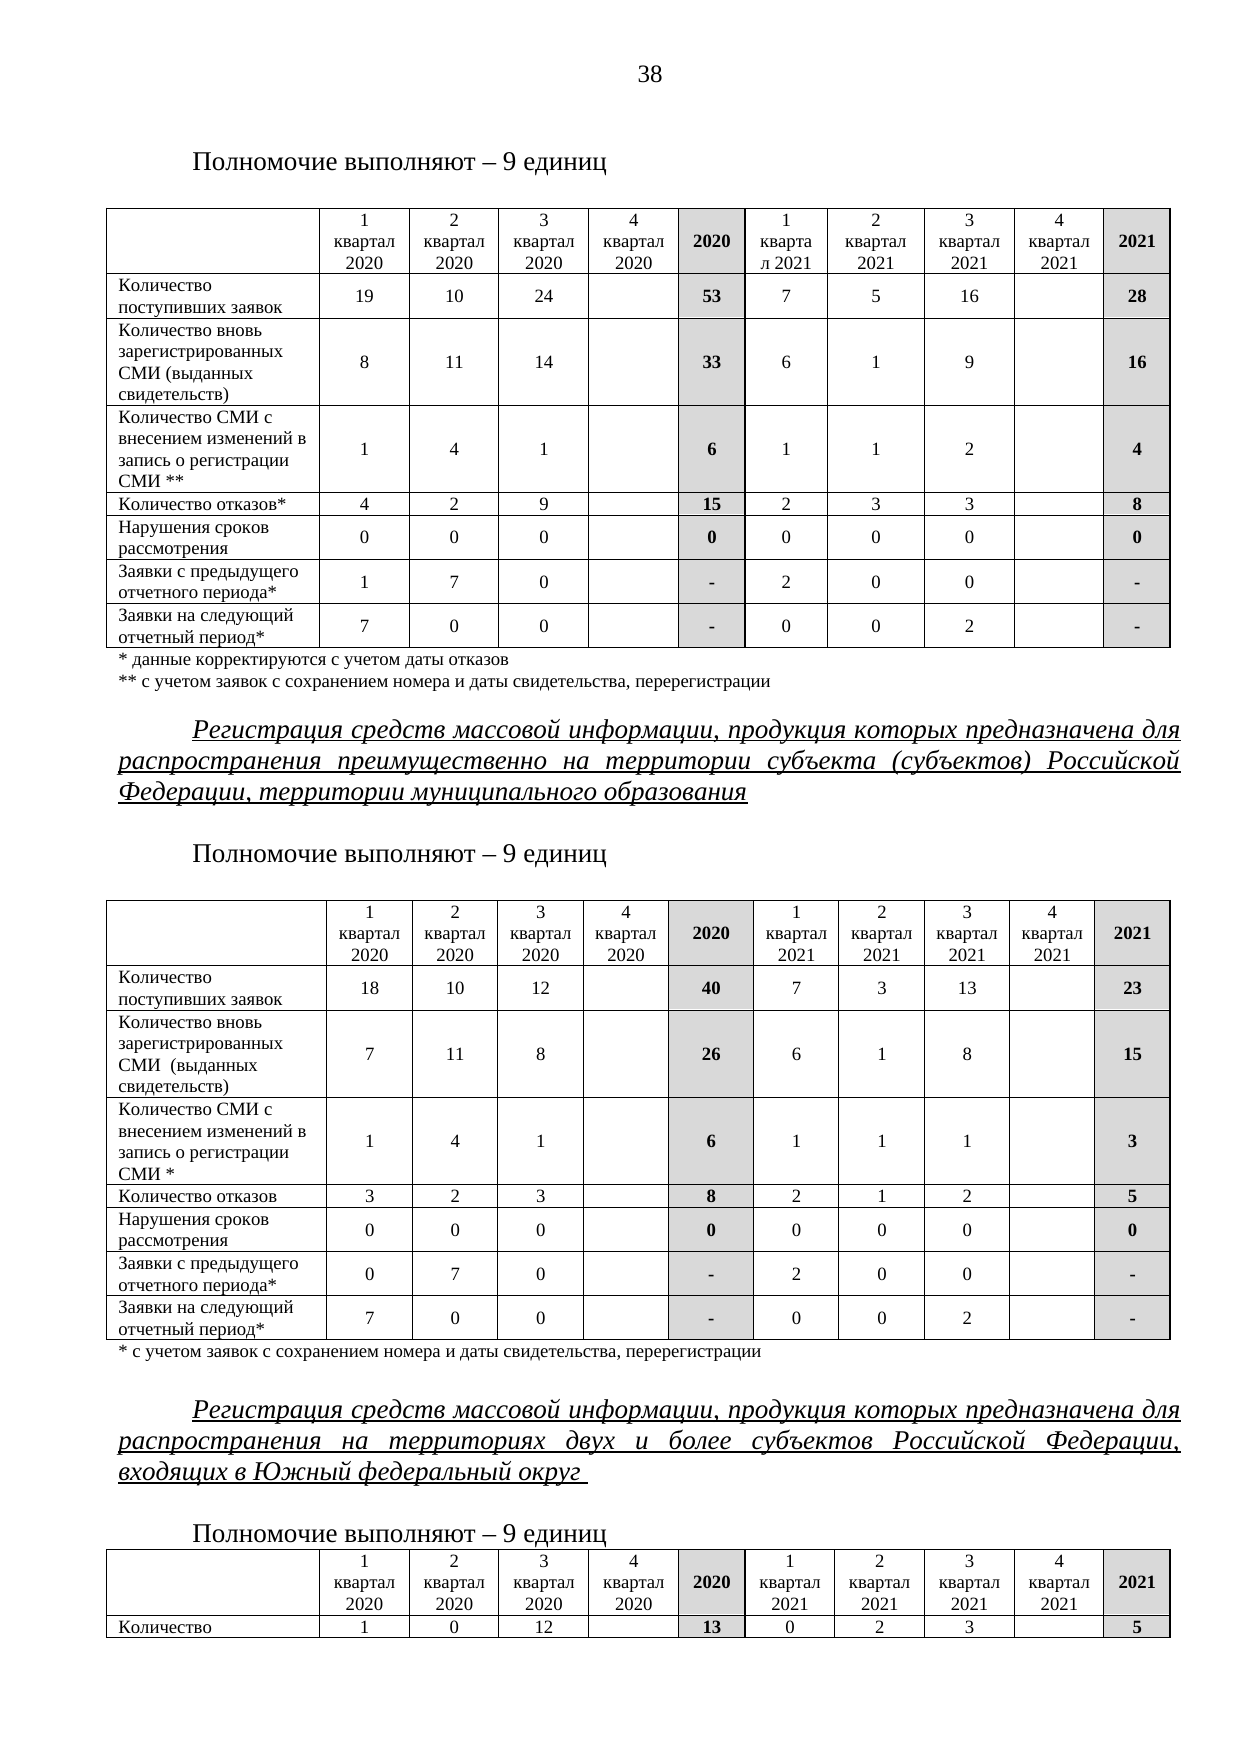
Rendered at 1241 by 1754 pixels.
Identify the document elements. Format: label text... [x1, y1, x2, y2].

table_cell 0 [925, 516, 1014, 559]
table_header 3 квартал 2020 [499, 1550, 588, 1614]
table_cell 0 [498, 1208, 583, 1251]
table_cell [589, 1616, 678, 1637]
table_cell 1 [839, 1011, 924, 1097]
table_cell 7 [410, 560, 498, 603]
table_cell 0 [499, 516, 588, 559]
table_cell [1015, 516, 1103, 559]
table_cell 1 [320, 560, 409, 603]
text Регистрация средств массовой информации, продукция которых предназначена для распространения преимущественно на территории субъекта (субъектов) Российской Федерации, территории муниципального образования [118, 713, 1181, 771]
table_cell - [1104, 604, 1169, 647]
table_cell 2 [925, 1296, 1009, 1339]
table_header 2020 [679, 209, 744, 273]
table_cell 6 [679, 406, 744, 492]
table_cell 1 [828, 406, 924, 492]
table_cell 0 [839, 1296, 924, 1339]
table_cell Количество поступивших заявок [107, 274, 319, 317]
table_cell Нарушения сроков рассмотрения [107, 516, 319, 559]
table_cell 3 [1095, 1098, 1169, 1184]
table_cell [589, 319, 678, 405]
table_cell 7 [413, 1252, 497, 1295]
table_cell 8 [498, 1011, 583, 1097]
text * с учетом заявок с сохранением номера и даты свидетельства, перерегистрации [118, 1340, 1181, 1362]
table_cell 7 [754, 966, 838, 1009]
table_cell [1010, 1252, 1094, 1295]
table_header 3 квартал 2020 [498, 901, 583, 965]
table_cell 2 [413, 1185, 497, 1207]
table_header 1 квартал 2020 [327, 901, 412, 965]
table_cell 6 [754, 1011, 838, 1097]
table_cell 13 [679, 1616, 744, 1637]
table_header 3 квартал 2021 [925, 1550, 1014, 1614]
table_cell Нарушения сроков рассмотрения [107, 1208, 326, 1251]
table_cell 4 [1104, 406, 1169, 492]
table_cell [1015, 560, 1103, 603]
table_cell 1 [839, 1185, 924, 1207]
table_cell 9 [925, 319, 1014, 405]
table_cell 16 [1104, 319, 1169, 405]
table_cell 1 [327, 1098, 412, 1184]
table_header 4 квартал 2021 [1010, 901, 1094, 965]
table_cell [1015, 1616, 1103, 1637]
table_cell 18 [327, 966, 412, 1009]
table_cell 0 [925, 560, 1014, 603]
table_cell 1 [320, 1616, 409, 1637]
table_cell 12 [499, 1616, 588, 1637]
table_cell 2 [754, 1185, 838, 1207]
table_cell 1 [839, 1098, 924, 1184]
table_cell 2 [835, 1616, 924, 1637]
table_cell 11 [413, 1011, 497, 1097]
table_cell 7 [746, 274, 827, 317]
table_cell 6 [746, 319, 827, 405]
table_cell [1010, 1185, 1094, 1207]
table_header 1 квартал 2021 [746, 1550, 834, 1614]
table_cell 3 [925, 1616, 1014, 1637]
table_cell 0 [828, 604, 924, 647]
text ** с учетом заявок с сохранением номера и даты свидетельства, перерегистрации [118, 670, 1181, 691]
table_cell 0 [828, 560, 924, 603]
table_cell 2 [925, 1185, 1009, 1207]
table_cell 28 [1104, 274, 1169, 317]
table_cell 4 [320, 493, 409, 514]
table_cell 0 [746, 1616, 834, 1637]
table_cell 0 [327, 1208, 412, 1251]
table_header 2021 [1104, 1550, 1169, 1614]
table_cell 24 [499, 274, 588, 317]
table_cell [584, 1098, 668, 1184]
table_cell 0 [410, 604, 498, 647]
table_header 4 квартал 2021 [1015, 1550, 1103, 1614]
table_cell 2 [925, 406, 1014, 492]
table_cell 1 [498, 1098, 583, 1184]
table_cell 5 [828, 274, 924, 317]
table_cell 1 [320, 406, 409, 492]
table_cell 2 [746, 493, 827, 514]
table_cell [1015, 319, 1103, 405]
table_cell [584, 966, 668, 1009]
table_cell [1010, 1011, 1094, 1097]
table_header [107, 209, 319, 273]
table_cell Заявки на следующий отчетный период* [107, 604, 319, 647]
table_cell [584, 1185, 668, 1207]
table_cell 1 [746, 406, 827, 492]
table_header 2021 [1095, 901, 1169, 965]
table_cell 0 [499, 604, 588, 647]
table_cell [589, 516, 678, 559]
table_cell 9 [499, 493, 588, 514]
table_header 3 квартал 2020 [499, 209, 588, 273]
text Регистрация средств массовой информации, продукция которых предназначена для распространения преимущественно на территории субъекта (субъектов) Российской Федерации, территории муниципального образования [118, 773, 1181, 806]
table_cell 8 [320, 319, 409, 405]
table_cell [1010, 1098, 1094, 1184]
table_header [107, 901, 326, 965]
table_cell 0 [925, 1208, 1009, 1251]
table_cell 0 [754, 1296, 838, 1339]
table_cell 0 [410, 1616, 498, 1637]
table_cell Количество отказов [107, 1185, 326, 1207]
table_cell 3 [925, 493, 1014, 514]
text Полномочие выполняют – 9 единиц [118, 145, 1181, 176]
table_header 4 квартал 2020 [589, 1550, 678, 1614]
table_cell 19 [320, 274, 409, 317]
table_cell 1 [828, 319, 924, 405]
table_header 2 квартал 2020 [410, 1550, 498, 1614]
table_cell 53 [679, 274, 744, 317]
table_header 1 квартал 2020 [320, 1550, 409, 1614]
table_cell [589, 406, 678, 492]
text Регистрация средств массовой информации, продукция которых предназначена для распространения на территориях двух и более субъектов Российской Федерации, входящих в Южный федеральный округ [118, 1393, 1181, 1451]
table_header 4 квартал 2021 [1015, 209, 1103, 273]
table_cell [1010, 1296, 1094, 1339]
table_cell - [1095, 1252, 1169, 1295]
table_cell 33 [679, 319, 744, 405]
table_cell 7 [320, 604, 409, 647]
table_cell 2 [746, 560, 827, 603]
table_cell 0 [679, 516, 744, 559]
table_cell 0 [498, 1296, 583, 1339]
table_cell Количество СМИ с внесением изменений в запись о регистрации СМИ ** [107, 406, 319, 492]
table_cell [107, 1616, 319, 1637]
table_header 2 квартал 2020 [413, 901, 497, 965]
table_cell 0 [320, 516, 409, 559]
table_cell Заявки с предыдущего отчетного периода* [107, 560, 319, 603]
table_cell 2 [754, 1252, 838, 1295]
table_cell 1 [499, 406, 588, 492]
table_cell 1 [754, 1098, 838, 1184]
table_header 4 квартал 2020 [589, 209, 678, 273]
table_cell 23 [1095, 966, 1169, 1009]
table_header 3 квартал 2021 [925, 901, 1009, 965]
table_cell [589, 274, 678, 317]
table_header 2 квартал 2021 [828, 209, 924, 273]
table_cell 15 [1095, 1011, 1169, 1097]
table_cell [584, 1208, 668, 1251]
table_cell 8 [1104, 493, 1169, 514]
table_header 1 квартал 2021 [754, 901, 838, 965]
table_header 2 квартал 2021 [839, 901, 924, 965]
table_header 3 квартал 2021 [925, 209, 1014, 273]
table_cell [1015, 604, 1103, 647]
table_cell 4 [410, 406, 498, 492]
table_cell 0 [746, 604, 827, 647]
table_cell Заявки на следующий отчетный период* [107, 1296, 326, 1339]
table_cell 0 [669, 1208, 753, 1251]
table_cell [584, 1296, 668, 1339]
table_cell [589, 560, 678, 603]
table_cell 0 [925, 1252, 1009, 1295]
table_cell 0 [1095, 1208, 1169, 1251]
table_header 2021 [1104, 209, 1169, 273]
table_header 2 квартал 2020 [410, 209, 498, 273]
table_header 4 квартал 2020 [584, 901, 668, 965]
table_header 1 квартал 2020 [320, 209, 409, 273]
table_cell Количество отказов* [107, 493, 319, 514]
table_cell 12 [498, 966, 583, 1009]
text * данные корректируются с учетом даты отказов [118, 648, 1181, 670]
text Регистрация средств массовой информации, продукция которых предназначена для распространения на территориях двух и более субъектов Российской Федерации, входящих в Южный федеральный округ [118, 1453, 1181, 1486]
table_cell 7 [327, 1011, 412, 1097]
table_cell 0 [499, 560, 588, 603]
table_cell 16 [925, 274, 1014, 317]
table_cell - [1104, 560, 1169, 603]
table_cell 0 [839, 1252, 924, 1295]
table_cell 0 [828, 516, 924, 559]
table_cell 5 [1104, 1616, 1169, 1637]
table_cell - [679, 604, 744, 647]
table_cell 3 [839, 966, 924, 1009]
table_cell 4 [413, 1098, 497, 1184]
table_cell [584, 1252, 668, 1295]
table_header 1 квартал 2021 [746, 209, 827, 273]
text Полномочие выполняют – 9 единиц [118, 837, 1181, 868]
table_cell 8 [669, 1185, 753, 1207]
table_cell [1015, 493, 1103, 514]
table_cell 0 [839, 1208, 924, 1251]
table_cell 10 [410, 274, 498, 317]
table_cell 40 [669, 966, 753, 1009]
table_cell 8 [925, 1011, 1009, 1097]
table_cell - [679, 560, 744, 603]
table_cell 2 [925, 604, 1014, 647]
text Полномочие выполняют – 9 единиц [118, 1518, 1181, 1549]
table_cell 0 [413, 1296, 497, 1339]
table_cell 7 [327, 1296, 412, 1339]
table_cell [589, 604, 678, 647]
table_cell 0 [498, 1252, 583, 1295]
table_cell Количество вновь зарегистрированных СМИ (выданных свидетельств) [107, 319, 319, 405]
table_cell - [669, 1296, 753, 1339]
table_cell Количество СМИ с внесением изменений в запись о регистрации СМИ * [107, 1098, 326, 1184]
table_cell Количество поступивших заявок [107, 966, 326, 1009]
table_cell 0 [754, 1208, 838, 1251]
table_header 2 квартал 2021 [835, 1550, 924, 1614]
table_cell 3 [828, 493, 924, 514]
table_cell - [669, 1252, 753, 1295]
table_cell 1 [925, 1098, 1009, 1184]
table_cell 14 [499, 319, 588, 405]
table_cell 13 [925, 966, 1009, 1009]
table_cell [589, 493, 678, 514]
table_cell 0 [327, 1252, 412, 1295]
table_cell Заявки с предыдущего отчетного периода* [107, 1252, 326, 1295]
table_cell 6 [669, 1098, 753, 1184]
table_cell 3 [327, 1185, 412, 1207]
table_cell 15 [679, 493, 744, 514]
table_cell - [1095, 1296, 1169, 1339]
table_cell 2 [410, 493, 498, 514]
table_cell 0 [410, 516, 498, 559]
table_header 2020 [679, 1550, 744, 1614]
table_cell 3 [498, 1185, 583, 1207]
table_cell [584, 1011, 668, 1097]
table_header 2020 [669, 901, 753, 965]
table_cell [1010, 1208, 1094, 1251]
table_cell 26 [669, 1011, 753, 1097]
table_cell 5 [1095, 1185, 1169, 1207]
table_header [107, 1550, 319, 1614]
table_cell [1015, 406, 1103, 492]
table_cell 0 [413, 1208, 497, 1251]
table_cell [1010, 966, 1094, 1009]
table_cell 10 [413, 966, 497, 1009]
table_cell 0 [1104, 516, 1169, 559]
table_cell 0 [746, 516, 827, 559]
table_cell [1015, 274, 1103, 317]
table_cell Количество вновь зарегистрированных СМИ (выданных свидетельств) [107, 1011, 326, 1097]
table_cell 11 [410, 319, 498, 405]
